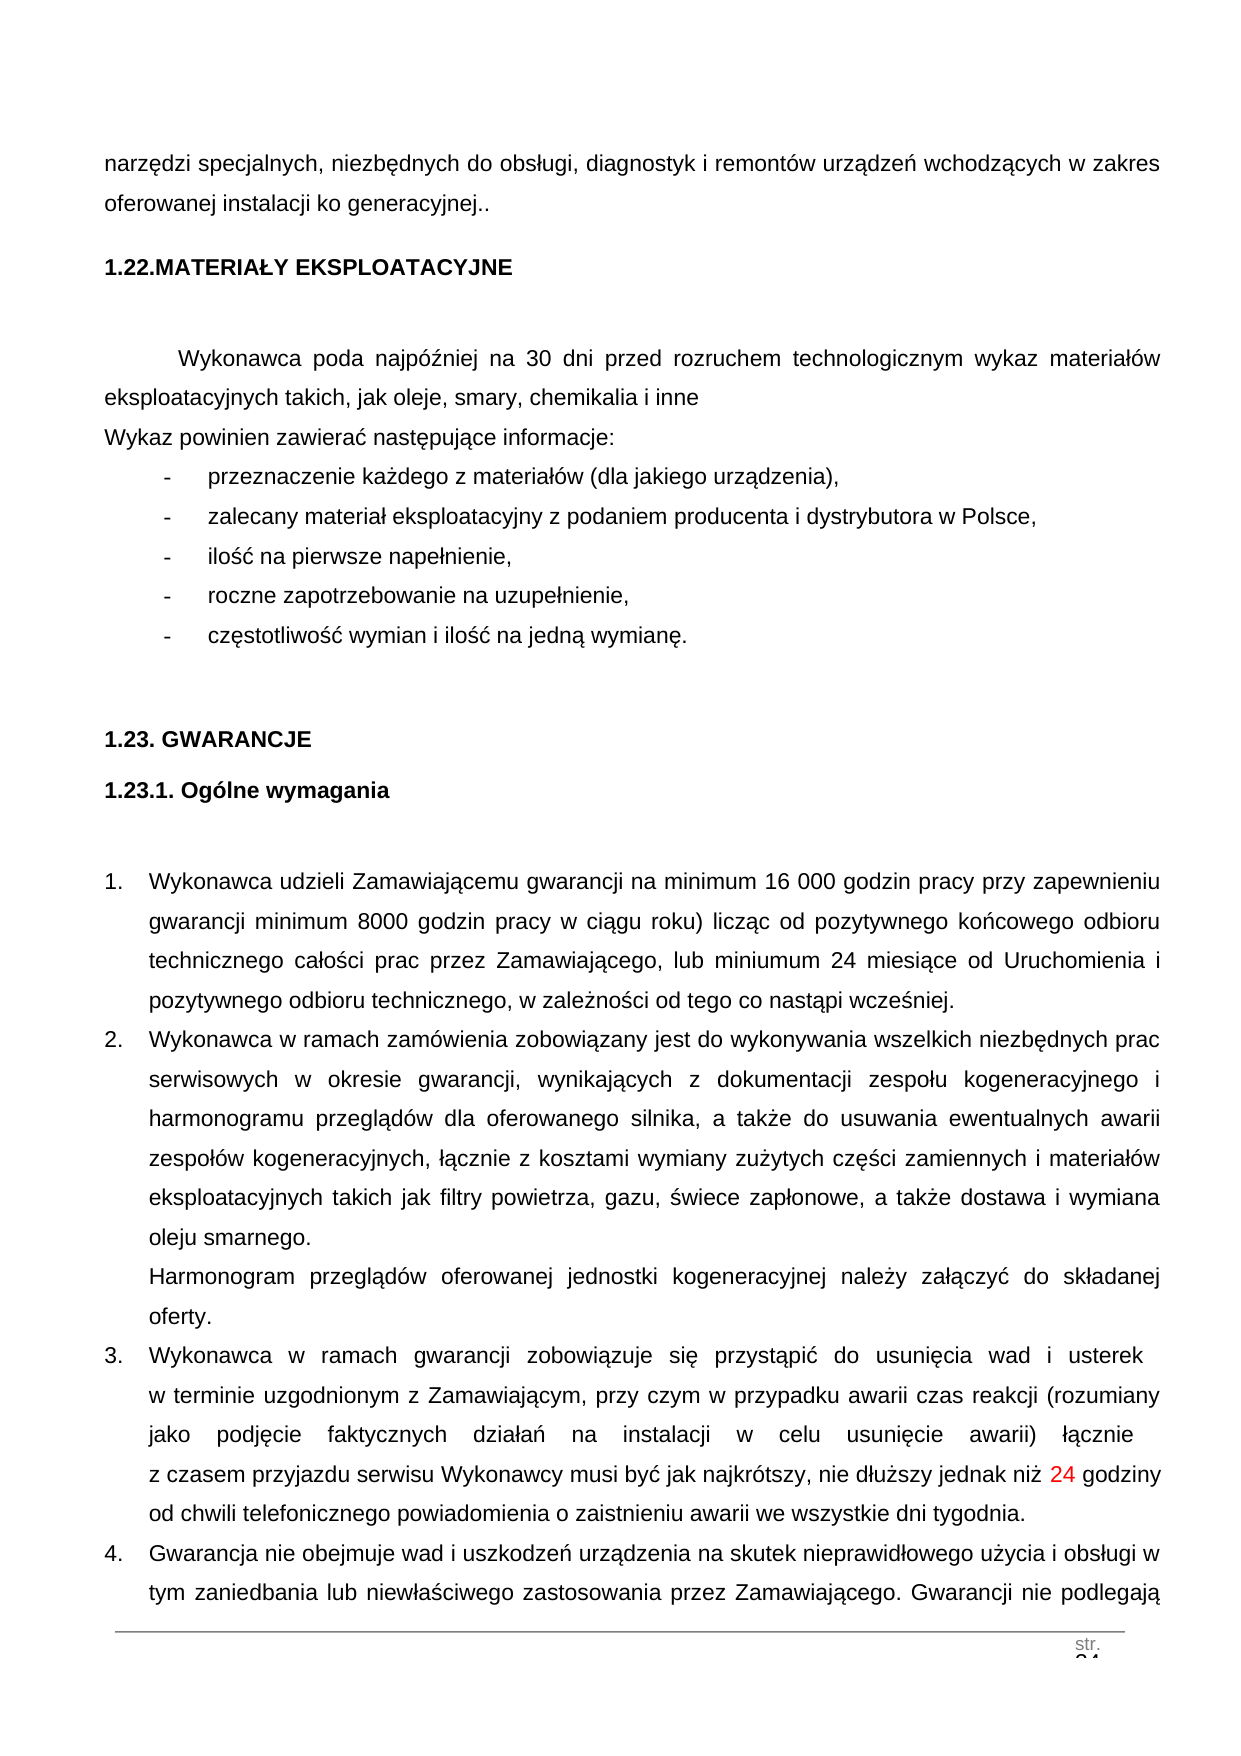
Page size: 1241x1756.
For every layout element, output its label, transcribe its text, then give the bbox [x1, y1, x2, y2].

list przeznaczenie każdego z materiałów (dla jakiego urządzenia), [163, 463, 1161, 490]
subtitle 1.23. GWARANCJE [104, 726, 1161, 752]
list zalecany materiał eksploatacyjny z podaniem producenta i dystrybutora w Polsce, [163, 503, 1161, 529]
list ilość na pierwsze napełnienie, [163, 543, 1161, 569]
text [104, 150, 1161, 216]
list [104, 1539, 1161, 1605]
list roczne zapotrzebowanie na uzupełnienie, [163, 582, 1161, 609]
text Wykaz powinien zawierać następujące informacje: [104, 424, 1161, 450]
text Wykonawca poda najpóźniej na 30 dni przed rozruchem technologicznym wykaz materiałów eksploatacyjnych takich, jak oleje, smary, chemikalia i inne [104, 345, 1161, 411]
subtitle 1.22.MATERIAŁY EKSPLOATACYJNE [104, 254, 1161, 280]
subtitle 1.23.1. Ogólne wymagania [104, 777, 1161, 804]
list częstotliwość wymian i ilość na jedną wymianę. [163, 622, 1161, 648]
list Wykonawca w ramach gwarancji zobowiązuje się przystąpić do usunięcia wad i usterek w terminie uzgodnionym z Zamawiającym, przy czym w przypadku awarii czas reakcji (rozumiany jako podjęcie faktycznych działań na instalacji w celu usunięcie awarii) łącznie z czasem przyjazdu serwisu Wykonawcy musi być jak najkrótszy, nie dłuższy jednak niż 24 godziny od chwili telefonicznego powiadomienia o zaistnieniu awarii we wszystkie dni tygodnia. [104, 1342, 1161, 1526]
list Wykonawca w ramach zamówienia zobowiązany jest do wykonywania wszelkich niezbędnych prac serwisowych w okresie gwarancji, wynikających z dokumentacji zespołu kogeneracyjnego i harmonogramu przeglądów dla oferowanego silnika, a także do usuwania ewentualnych awarii zespołów kogeneracyjnych, łącznie z kosztami wymiany zużytych części zamiennych i materiałów eksploatacyjnych takich jak filtry powietrza, gazu, świece zapłonowe, a także dostawa i wymiana oleju smarnego. [104, 1026, 1161, 1250]
text Harmonogram przeglądów oferowanej jednostki kogeneracyjnej należy załączyć do składanej oferty. [148, 1263, 1161, 1329]
list Wykonawca udzieli Zamawiającemu gwarancji na minimum 16 000 godzin pracy przy zapewnieniu gwarancji minimum 8000 godzin pracy w ciągu roku) licząc od pozytywnego końcowego odbioru technicznego całości prac przez Zamawiającego, lub miniumum 24 miesiące od Uruchomienia i pozytywnego odbioru technicznego, w zależności od tego co nastąpi wcześniej. [104, 868, 1161, 1013]
